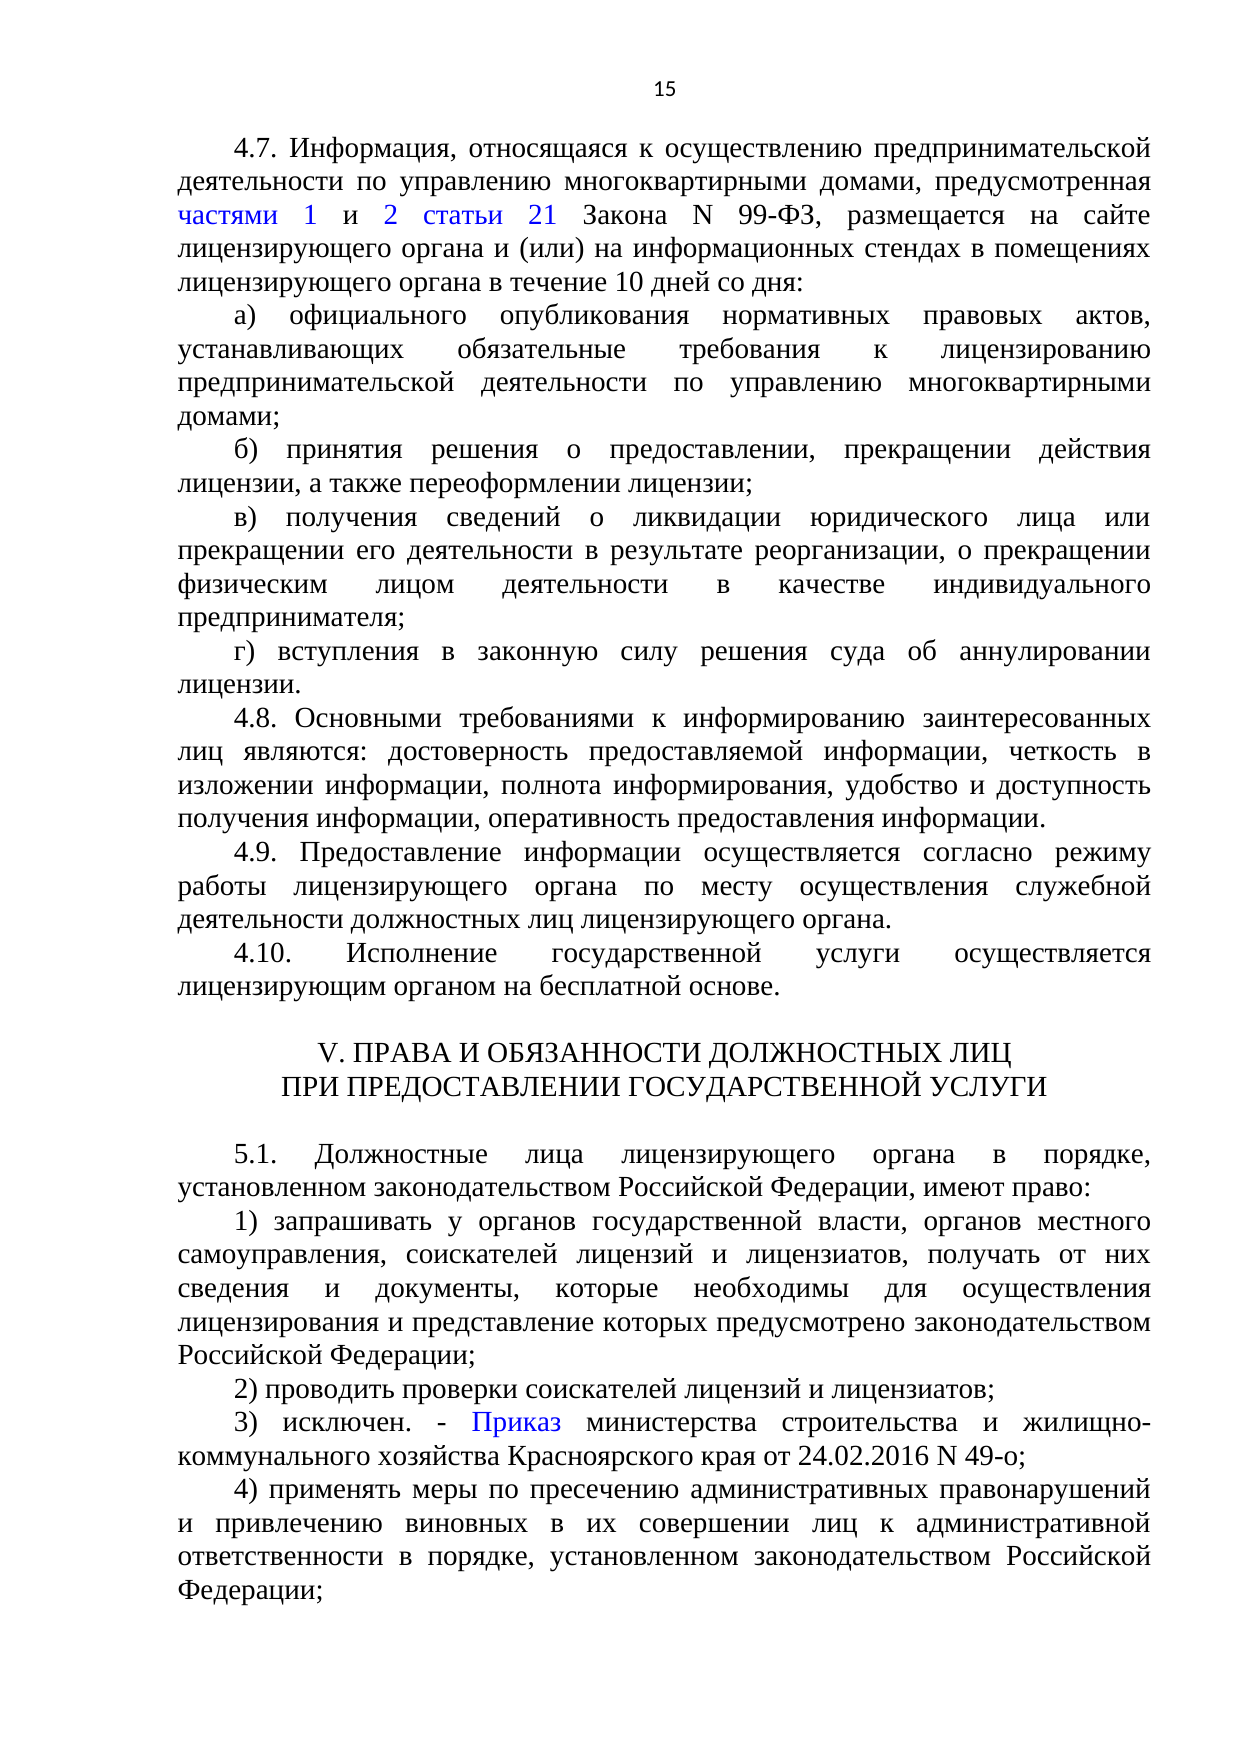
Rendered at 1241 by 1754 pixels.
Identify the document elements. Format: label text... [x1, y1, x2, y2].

text в) получения сведений о ликвидации юридического лица или прекращении его деятельности в результате реорганизации, о прекращении физическим лицом деятельности в качестве индивидуального предпринимателя; [177, 499, 1152, 633]
text 3) исключен. - Приказ министерства строительства и жилищно-коммунального хозяйства Красноярского края от 24.02.2016 N 49-о; [177, 1404, 1152, 1471]
text 5.1. Должностные лица лицензирующего органа в порядке, установленном законодательством Российской Федерации, имеют право: [177, 1136, 1152, 1203]
text б) принятия решения о предоставлении, прекращении действия лицензии, а также переоформлении лицензии; [177, 432, 1152, 499]
text V. ПРАВА И ОБЯЗАННОСТИ ДОЛЖНОСТНЫХ ЛИЦ [177, 1035, 1152, 1069]
text 4.7. Информация, относящаяся к осуществлению предпринимательской деятельности по управлению многоквартирными домами, предусмотренная частями 1 и 2 статьи 21 Закона N 99-ФЗ, размещается на сайте лицензирующего органа и (или) на информационных стендах в помещениях лицензирующего органа в течение 10 дней со дня: [177, 130, 1152, 297]
text 1) запрашивать у органов государственной власти, органов местного самоуправления, соискателей лицензий и лицензиатов, получать от них сведения и документы, которые необходимы для осуществления лицензирования и представление которых предусмотрено законодательством Российской Федерации; [177, 1203, 1152, 1371]
text 2) проводить проверки соискателей лицензий и лицензиатов; [177, 1371, 1152, 1404]
text 4.8. Основными требованиями к информированию заинтересованных лиц являются: достоверность предоставляемой информации, четкость в изложении информации, полнота информирования, удобство и доступность получения информации, оперативность предоставления информации. [177, 700, 1152, 834]
text 4.10. Исполнение государственной услуги осуществляется лицензирующим органом на бесплатной основе. [177, 935, 1152, 1002]
text г) вступления в законную силу решения суда об аннулировании лицензии. [177, 633, 1152, 700]
text 4.9. Предоставление информации осуществляется согласно режиму работы лицензирующего органа по месту осуществления служебной деятельности должностных лиц лицензирующего органа. [177, 834, 1152, 935]
text а) официального опубликования нормативных правовых актов, устанавливающих обязательные требования к лицензированию предпринимательской деятельности по управлению многоквартирными домами; [177, 297, 1152, 432]
text 4) применять меры по пресечению административных правонарушений и привлечению виновных в их совершении лиц к административной ответственности в порядке, установленном законодательством Российской Федерации; [177, 1471, 1152, 1606]
text ПРИ ПРЕДОСТАВЛЕНИИ ГОСУДАРСТВЕННОЙ УСЛУГИ [177, 1069, 1152, 1102]
